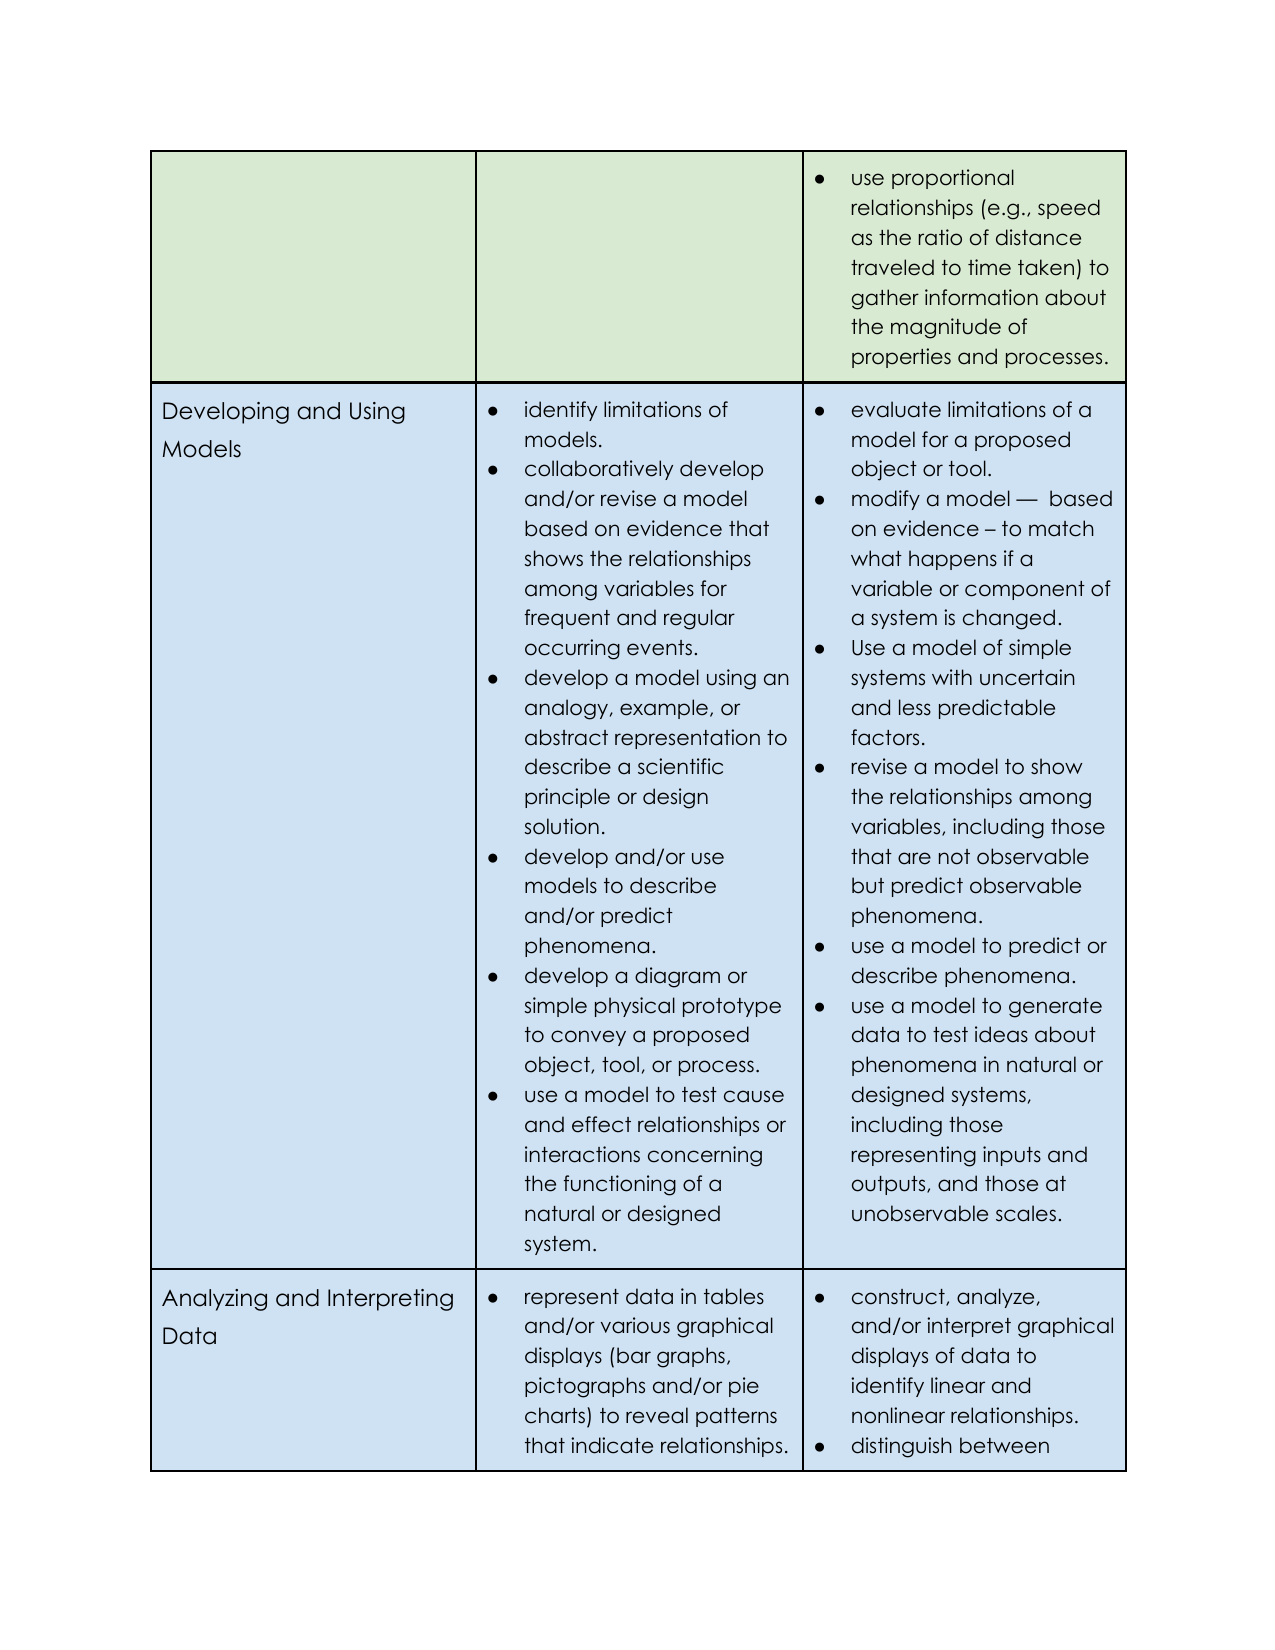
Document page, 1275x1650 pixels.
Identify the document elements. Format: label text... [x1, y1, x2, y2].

table_cell evaluate limitations of a model for a proposed object or tool. modify a model — based on evidence – to match what happens if a variable or component of a system is changed. Use a model of simple systems with uncertain and less predictable factors. revise a model to show the relationships among variables, including those that are not observable but predict observable phenomena. use a model to predict or describe phenomena. use a model to generate data to test ideas about phenomena in natural or designed systems, including those representing inputs and outputs, and those at unobservable scales. [804, 384, 1125, 1268]
table_cell Developing and Using Models [152, 384, 475, 1268]
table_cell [804, 1270, 1125, 1470]
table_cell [804, 152, 1125, 381]
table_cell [477, 1270, 802, 1470]
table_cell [477, 152, 802, 381]
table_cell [152, 152, 475, 381]
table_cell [152, 1270, 475, 1470]
table_cell identify limitations of models. collaboratively develop and/or revise a model based on evidence that shows the relationships among variables for frequent and regular occurring events. develop a model using an analogy, example, or abstract representation to describe a scientific principle or design solution. develop and/or use models to describe and/or predict phenomena. develop a diagram or simple physical prototype to convey a proposed object, tool, or process. use a model to test cause and effect relationships or interactions concerning the functioning of a natural or designed system. [477, 384, 802, 1268]
